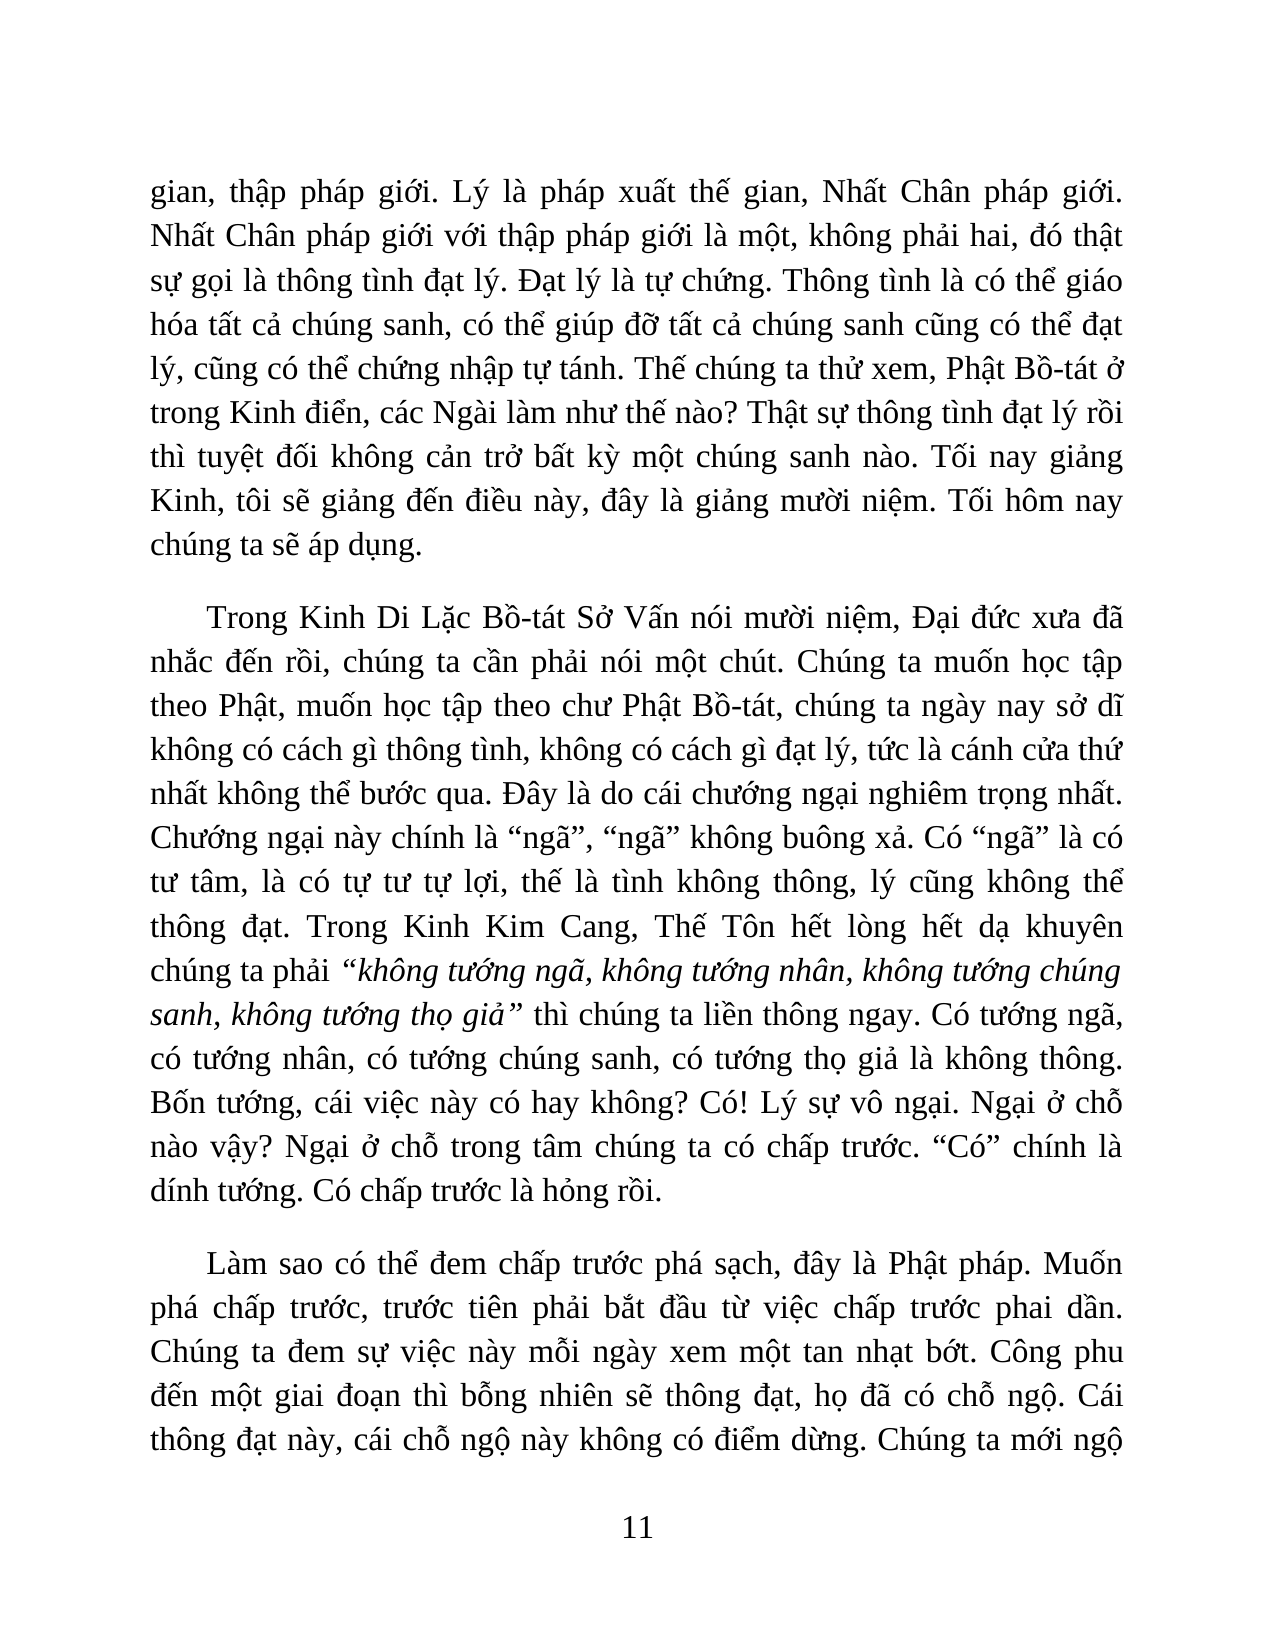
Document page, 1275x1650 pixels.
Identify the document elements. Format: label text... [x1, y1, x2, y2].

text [150, 172, 1125, 562]
text Trong Kinh Di Lặc Bồ-tát Sở Vấn nói mười niệm, Đại đức xưa đã nhắc đến rồi, chúng ta cần phải nói một chút. Chúng ta muốn học tập theo Phật, muốn học tập theo chư Phật Bồ-tát, chúng ta ngày nay sở dĩ không có cách gì thông tình, không có cách gì đạt lý, tức là cánh cửa thứ nhất không thể bước qua. Đây là do cái chướng ngại nghiêm trọng nhất. Chướng ngại này chính là “ngã”, “ngã” không buông xả. Có “ngã” là có tư tâm, là có tự tư tự lợi, thế là tình không thông, lý cũng không thể thông đạt. Trong Kinh Kim Cang, Thế Tôn hết lòng hết dạ khuyên chúng ta phải “không tướng ngã, không tướng nhân, không tướng chúng sanh, không tướng thọ giả” thì chúng ta liền thông ngay. Có tướng ngã, có tướng nhân, có tướng chúng sanh, có tướng thọ giả là không thông. Bốn tướng, cái việc này có hay không? Có! Lý sự vô ngại. Ngại ở chỗ nào vậy? Ngại ở chỗ trong tâm chúng ta có chấp trước. “Có” chính là dính tướng. Có chấp trước là hỏng rồi. [150, 597, 1125, 1208]
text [150, 1243, 1125, 1458]
